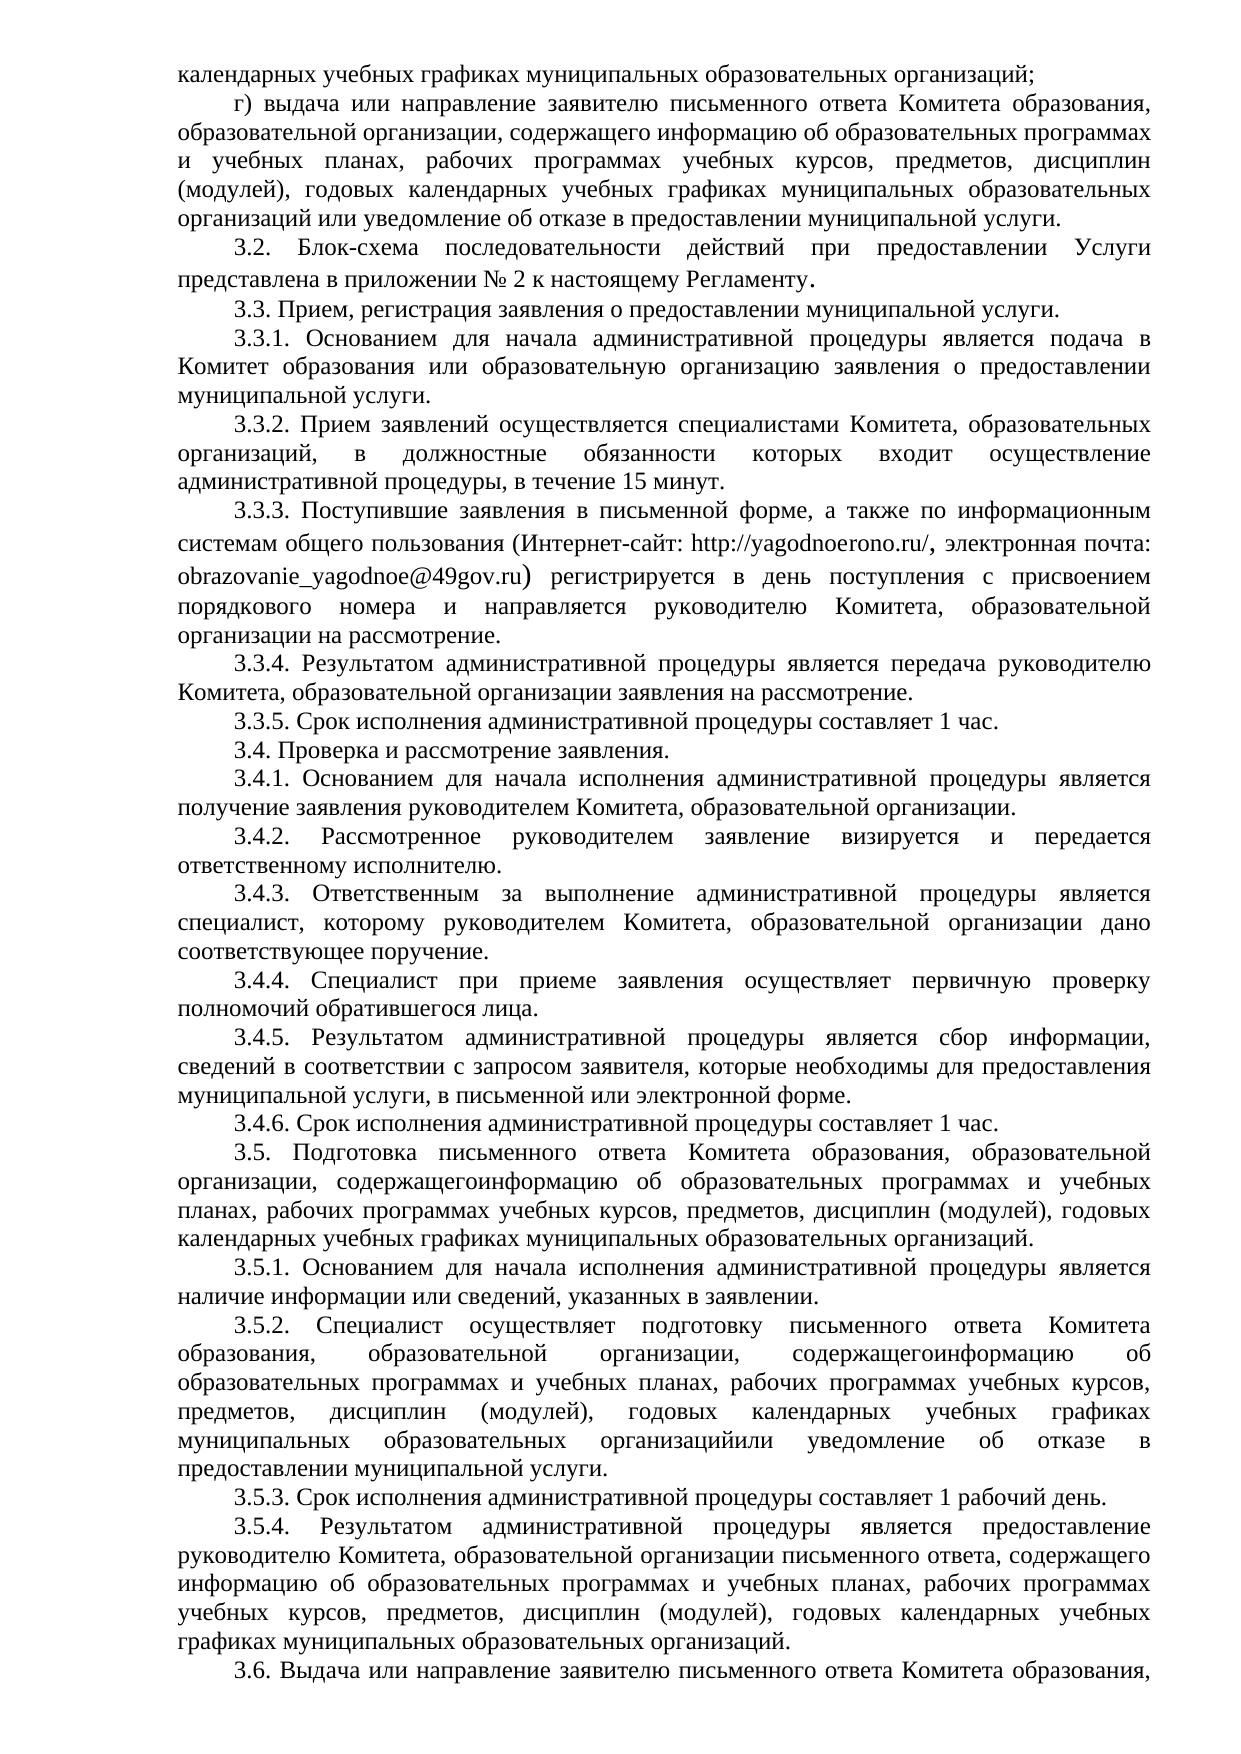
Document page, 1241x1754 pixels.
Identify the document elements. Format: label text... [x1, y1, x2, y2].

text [177, 59, 1152, 88]
text 3.3.3. Поступившие заявления в письменной форме, а также по информационным системам общего пользования (Интернет-сайт: http://yagodnoerono.ru/, электронная почта: obrazovanie_yagodnoe@49gov.ru) регистрируется в день поступления с присвоением порядкового номера и направляется руководителю Комитета, образовательной организации на рассмотрение. [177, 495, 1152, 648]
text 3.4.3. Ответственным за выполнение административной процедуры является специалист, которому руководителем Комитета, образовательной организации дано соответствующее поручение. [177, 878, 1152, 965]
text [177, 1655, 1152, 1683]
text 3.3.4. Результатом административной процедуры является передача руководителю Комитета, образовательной организации заявления на рассмотрение. [177, 648, 1152, 706]
text 3.4.1. Основанием для начала исполнения административной процедуры является получение заявления руководителем Комитета, образовательной организации. [177, 763, 1152, 821]
text 3.5.1. Основанием для начала исполнения административной процедуры является наличие информации или сведений, указанных в заявлении. [177, 1252, 1152, 1310]
text 3.4.6. Срок исполнения административной процедуры составляет 1 час. [177, 1108, 1152, 1137]
text 3.2. Блок-схема последовательности действий при предоставлении Услуги представлена в приложении № 2 к настоящему Регламенту. [177, 232, 1152, 294]
text 3.5. Подготовка письменного ответа Комитета образования, образовательной организации, содержащегоинформацию об образовательных программах и учебных планах, рабочих программах учебных курсов, предметов, дисциплин (модулей), годовых календарных учебных графиках муниципальных образовательных организаций. [177, 1137, 1152, 1252]
text 3.3.2. Прием заявлений осуществляется специалистами Комитета, образовательных организаций, в должностные обязанности которых входит осуществление административной процедуры, в течение 15 минут. [177, 409, 1152, 495]
text 3.3. Прием, регистрация заявления о предоставлении муниципальной услуги. [177, 294, 1152, 323]
text 3.4.4. Специалист при приеме заявления осуществляет первичную проверку полномочий обратившегося лица. [177, 965, 1152, 1022]
text 3.4.2. Рассмотренное руководителем заявление визируется и передается ответственному исполнителю. [177, 821, 1152, 878]
text 3.3.5. Срок исполнения административной процедуры составляет 1 час. [177, 706, 1152, 735]
text 3.4. Проверка и рассмотрение заявления. [177, 735, 1152, 763]
text 3.4.5. Результатом административной процедуры является сбор информации, сведений в соответствии с запросом заявителя, которые необходимы для предоставления муниципальной услуги, в письменной или электронной форме. [177, 1022, 1152, 1108]
text г) выдача или направление заявителю письменного ответа Комитета образования, образовательной организации, содержащего информацию об образовательных программах и учебных планах, рабочих программах учебных курсов, предметов, дисциплин (модулей), годовых календарных учебных графиках муниципальных образовательных организаций или уведомление об отказе в предоставлении муниципальной услуги. [177, 88, 1152, 232]
text 3.5.2. Специалист осуществляет подготовку письменного ответа Комитета образования, образовательной организации, содержащегоинформацию об образовательных программах и учебных планах, рабочих программах учебных курсов, предметов, дисциплин (модулей), годовых календарных учебных графиках муниципальных образовательных организацийили уведомление об отказе в предоставлении муниципальной услуги. [177, 1310, 1152, 1482]
text 3.5.4. Результатом административной процедуры является предоставление руководителю Комитета, образовательной организации письменного ответа, содержащего информацию об образовательных программах и учебных планах, рабочих программах учебных курсов, предметов, дисциплин (модулей), годовых календарных учебных графиках муниципальных образовательных организаций. [177, 1511, 1152, 1655]
text 3.3.1. Основанием для начала административной процедуры является подача в Комитет образования или образовательную организацию заявления о предоставлении муниципальной услуги. [177, 323, 1152, 409]
text 3.5.3. Срок исполнения административной процедуры составляет 1 рабочий день. [177, 1482, 1152, 1511]
